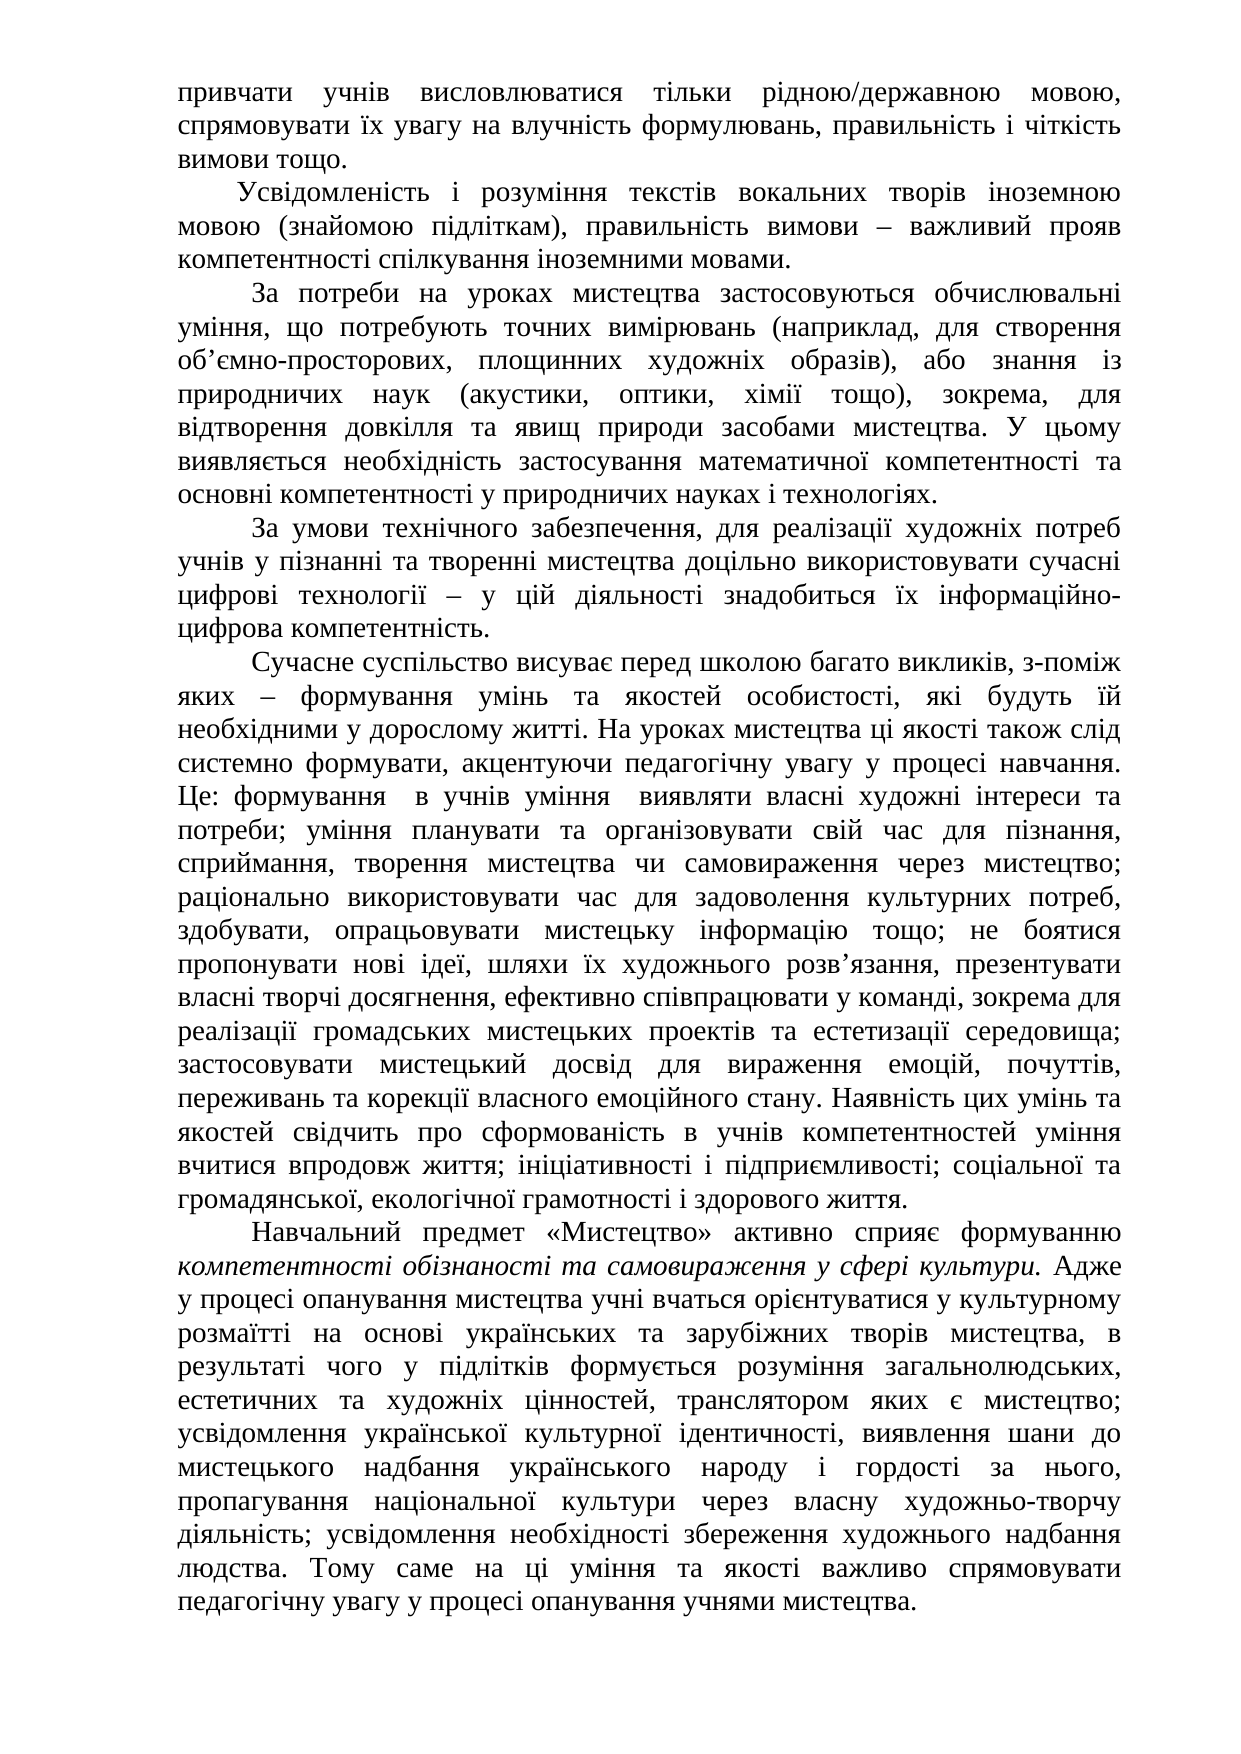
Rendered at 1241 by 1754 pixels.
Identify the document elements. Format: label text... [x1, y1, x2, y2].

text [177, 74, 1122, 174]
text Навчальний предмет «Мистецтво» активно сприяє формуванню компетентності обізнаності та самовираження у сфері культури. Адже у процесі опанування мистецтва учні вчаться орієнтуватися у культурному розмаїтті на основі українських та зарубіжних творів мистецтва, в результаті чого у підлітків формується розуміння загальнолюдських, естетичних та художніх цінностей, транслятором яких є мистецтво; усвідомлення української культурної ідентичності, виявлення шани до мистецького надбання українського народу і гордості за нього, пропагування національної культури через власну художньо-творчу діяльність; усвідомлення необхідності збереження художнього надбання людства. Тому саме на ці уміння та якості важливо спрямовувати педагогічну увагу у процесі опанування учнями мистецтва. [177, 1214, 1122, 1617]
text За умови технічного забезпечення, для реалізації художніх потреб учнів у пізнанні та творенні мистецтва доцільно використовувати сучасні цифрові технології – у цій діяльності знадобиться їх інформаційно-цифрова компетентність. [177, 510, 1122, 644]
text За потреби на уроках мистецтва застосовуються обчислювальні уміння, що потребують точних вимірювань (наприклад, для створення об’ємно-просторових, площинних художніх образів), або знання із природничих наук (акустики, оптики, хімії тощо), зокрема, для відтворення довкілля та явищ природи засобами мистецтва. У цьому виявляється необхідність застосування математичної компетентності та основні компетентності у природничих науках і технологіях. [177, 275, 1122, 510]
text Усвідомленість і розуміння текстів вокальних творів іноземною мовою (знайомою підліткам), правильність вимови – важливий прояв компетентності спілкування іноземними мовами. [177, 174, 1122, 275]
text Сучасне суспільство висуває перед школою багато викликів, з-поміж яких – формування умінь та якостей особистості, які будуть їй необхідними у дорослому житті. На уроках мистецтва ці якості також слід системно формувати, акцентуючи педагогічну увагу у процесі навчання. Це: формування в учнів уміння виявляти власні художні інтереси та потреби; уміння планувати та організовувати свій час для пізнання, сприймання, творення мистецтва чи самовираження через мистецтво; раціонально використовувати час для задоволення культурних потреб, здобувати, опрацьовувати мистецьку інформацію тощо; не боятися пропонувати нові ідеї, шляхи їх художнього розв’язання, презентувати власні творчі досягнення, ефективно співпрацювати у команді, зокрема для реалізації громадських мистецьких проектів та естетизації середовища; застосовувати мистецький досвід для вираження емоцій, почуттів, переживань та корекції власного емоційного стану. Наявність цих умінь та якостей свідчить про сформованість в учнів компетентностей уміння вчитися впродовж життя; ініціативності і підприємливості; соціальної та громадянської, екологічної грамотності і здорового життя. [177, 644, 1122, 1214]
